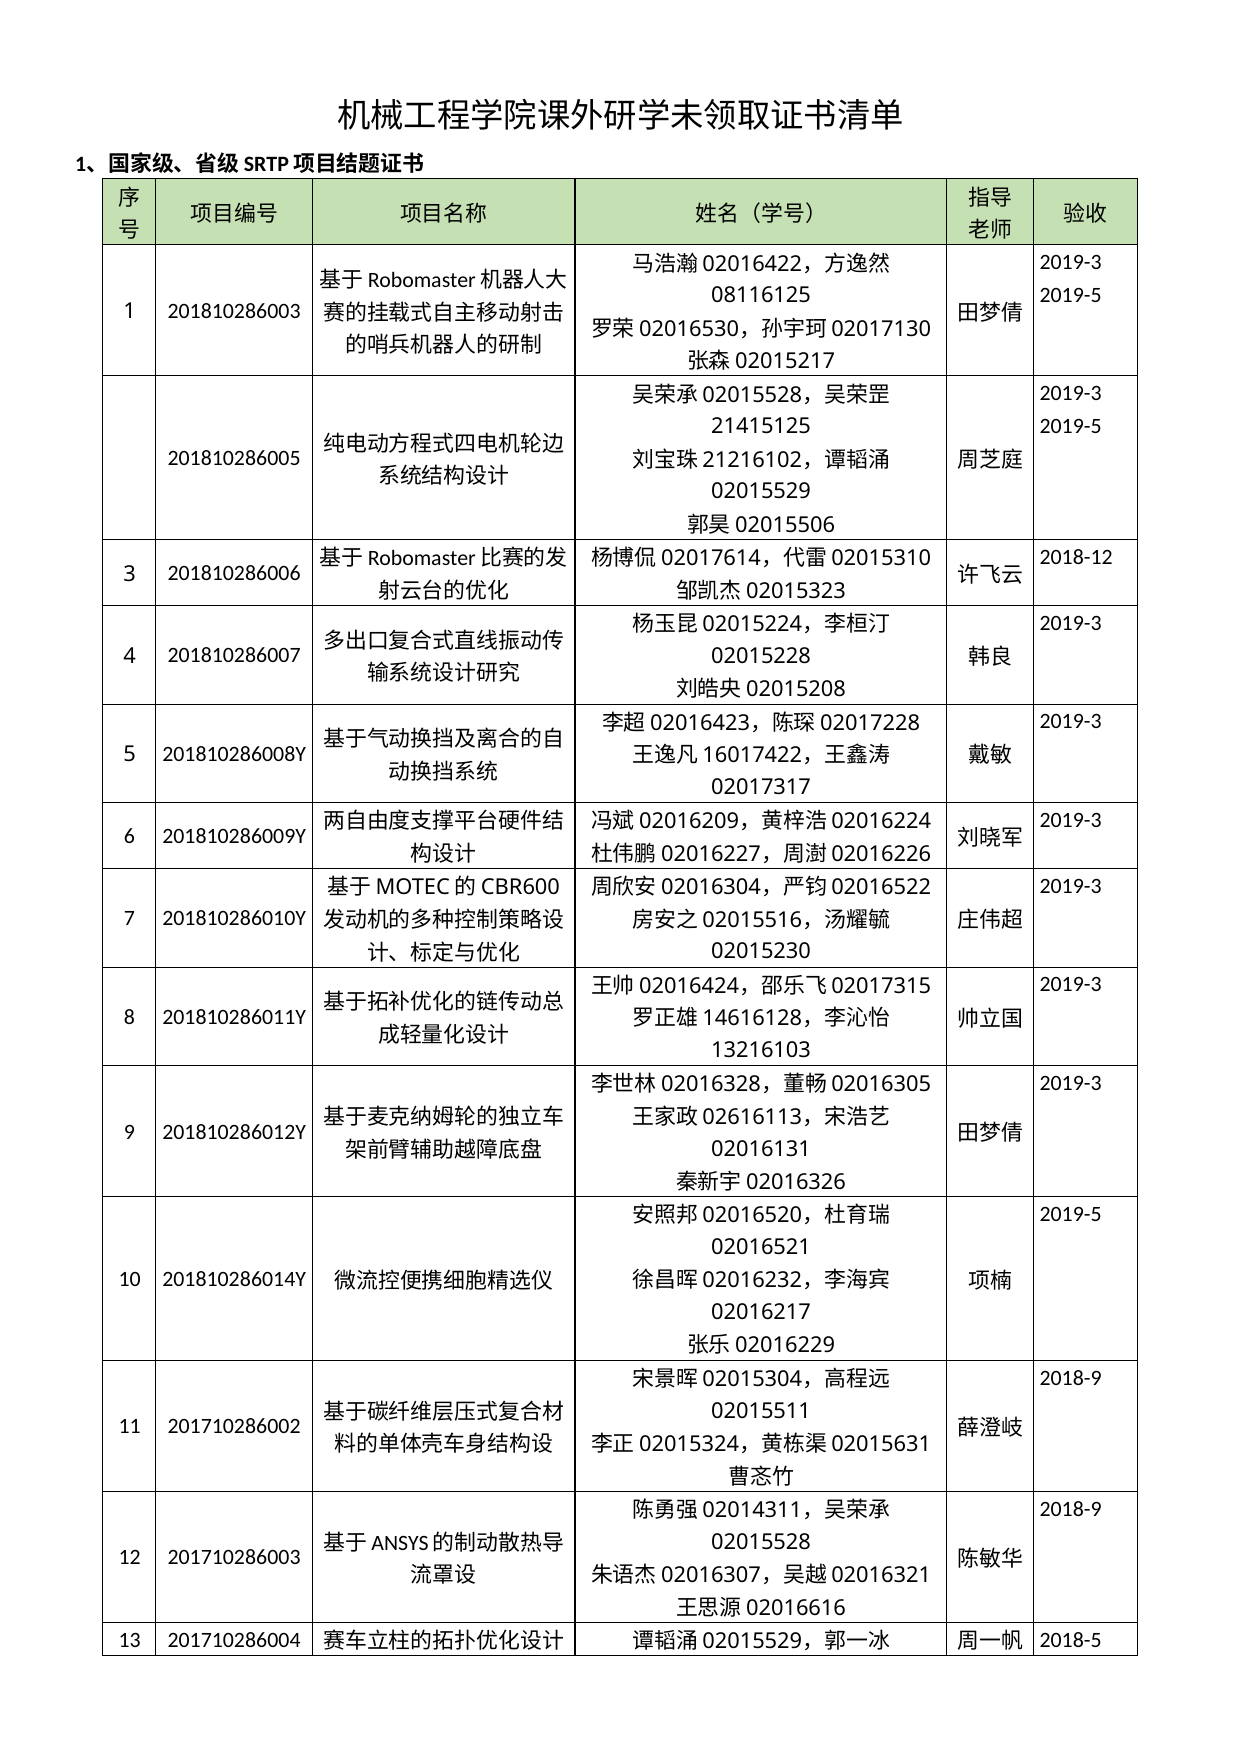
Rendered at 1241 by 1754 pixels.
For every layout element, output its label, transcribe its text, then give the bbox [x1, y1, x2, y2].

table_cell 201710286003 [156, 1492, 312, 1622]
table_cell 戴敏 [947, 705, 1033, 802]
table_cell 6 [103, 803, 155, 868]
table_cell 基于MOTEC的CBR600发动机的多种控制策略设计、标定与优化 [313, 869, 574, 967]
table_header 项目编号 [156, 179, 312, 244]
table_cell 201810286009Y [156, 803, 312, 868]
table_cell 李超02016423，陈琛02017228 王逸凡16017422，王鑫涛02017317 [576, 705, 946, 802]
table_cell 9 [103, 1066, 155, 1196]
table_cell 7 [103, 869, 155, 967]
table_cell 基于ANSYS的制动散热导流罩设 [313, 1492, 574, 1622]
table_cell 周芝庭 [947, 376, 1033, 539]
table_cell 5 [103, 705, 155, 802]
table_cell 4 [103, 606, 155, 703]
table_header 项目名称 [313, 179, 574, 244]
table_cell 2019-3 [1034, 869, 1137, 967]
table_cell 201810286006 [156, 540, 312, 605]
table_cell 安照邦02016520，杜育瑞02016521 徐昌晖02016232，李海宾02016217 张乐02016229 [576, 1197, 946, 1360]
table_cell 吴荣承02015528，吴荣罡21415125 刘宝珠21216102，谭韬涌02015529 郭昊02015506 [576, 376, 946, 539]
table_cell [576, 1623, 946, 1655]
table_cell 2019-3 [1034, 705, 1137, 802]
table_cell 帅立国 [947, 968, 1033, 1065]
table_cell 庄伟超 [947, 869, 1033, 967]
table_cell 2019-5 [1034, 1197, 1137, 1360]
table_header 序号 [103, 179, 155, 244]
table_cell 201810286014Y [156, 1197, 312, 1360]
table_cell 薛澄岐 [947, 1361, 1033, 1491]
table_cell 马浩瀚02016422，方逸然08116125 罗荣02016530，孙宇珂02017130 张森02015217 [576, 245, 946, 375]
table_header 验收 [1034, 179, 1137, 244]
table_cell 12 [103, 1492, 155, 1622]
table_cell 周一帆 [947, 1623, 1033, 1655]
table_cell 陈敏华 [947, 1492, 1033, 1622]
table_header 姓名（学号） [576, 179, 946, 244]
table_cell 8 [103, 968, 155, 1065]
table_cell 2018-9 [1034, 1492, 1137, 1622]
table_cell 3 [103, 540, 155, 605]
table_cell 201710286004 [156, 1623, 312, 1655]
table_cell 10 [103, 1197, 155, 1360]
table_cell 201810286011Y [156, 968, 312, 1065]
table_cell 1 [103, 245, 155, 375]
table_cell 许飞云 [947, 540, 1033, 605]
table_header 指导 老师 [947, 179, 1033, 244]
table_cell 2019-3 [1034, 1066, 1137, 1196]
table_cell 赛车立柱的拓扑优化设计及逆向曲面建模 [313, 1623, 574, 1655]
table_cell 13 [103, 1623, 155, 1655]
table_cell [103, 376, 155, 539]
table_cell 田梦倩 [947, 245, 1033, 375]
table_cell 2018-12 [1034, 540, 1137, 605]
table_cell 11 [103, 1361, 155, 1491]
table_cell 田梦倩 [947, 1066, 1033, 1196]
text 1、国家级、省级SRTP项目结题证书 [75, 146, 1165, 178]
table_cell 两自由度支撑平台硬件结构设计 [313, 803, 574, 868]
table_cell 多出口复合式直线振动传输系统设计研究 [313, 606, 574, 703]
table_cell 基于Robomaster比赛的发射云台的优化 [313, 540, 574, 605]
table_cell 冯斌02016209，黄梓浩02016224 杜伟鹏02016227，周澍02016226 [576, 803, 946, 868]
table_cell 杨玉昆02015224，李桓汀02015228 刘皓央02015208 [576, 606, 946, 703]
table_cell 201810286008Y [156, 705, 312, 802]
table_cell 201810286012Y [156, 1066, 312, 1196]
table_cell 微流控便携细胞精选仪 [313, 1197, 574, 1360]
table_cell 基于气动换挡及离合的自动换挡系统 [313, 705, 574, 802]
table_cell 宋景晖02015304，高程远02015511 李正02015324，黄栋渠02015631 曹忞竹 [576, 1361, 946, 1491]
table_cell 韩良 [947, 606, 1033, 703]
table_cell 陈勇强02014311，吴荣承02015528 朱语杰02016307，吴越02016321 王思源02016616 [576, 1492, 946, 1622]
table_cell 杨博侃02017614，代雷02015310 邹凯杰02015323 [576, 540, 946, 605]
table_cell 201810286003 [156, 245, 312, 375]
table_cell 基于Robomaster机器人大赛的挂载式自主移动射击的哨兵机器人的研制 [313, 245, 574, 375]
table_cell 2018-5 [1034, 1623, 1137, 1655]
table_cell 2018-9 [1034, 1361, 1137, 1491]
table_cell 201810286010Y [156, 869, 312, 967]
table_cell 2019-3 2019-5 [1034, 245, 1137, 375]
table_cell 2019-3 [1034, 606, 1137, 703]
table_cell 201710286002 [156, 1361, 312, 1491]
table_cell 王帅02016424，邵乐飞02017315 罗正雄14616128，李沁怡13216103 [576, 968, 946, 1065]
table_cell 基于麦克纳姆轮的独立车架前臂辅助越障底盘 [313, 1066, 574, 1196]
table_cell 基于碳纤维层压式复合材料的单体壳车身结构设 [313, 1361, 574, 1491]
table_cell 刘晓军 [947, 803, 1033, 868]
table_cell 2019-3 [1034, 968, 1137, 1065]
table_cell 项楠 [947, 1197, 1033, 1360]
table_cell 2019-3 2019-5 [1034, 376, 1137, 539]
table_cell 201810286007 [156, 606, 312, 703]
table_cell 周欣安02016304，严钧02016522 房安之02015516，汤耀毓02015230 [576, 869, 946, 967]
table_cell 基于拓补优化的链传动总成轻量化设计 [313, 968, 574, 1065]
text 机械工程学院课外研学未领取证书清单 [75, 81, 1165, 146]
table_cell 2019-3 [1034, 803, 1137, 868]
table_cell 李世林02016328，董畅02016305 王家政02616113，宋浩艺02016131 秦新宇02016326 [576, 1066, 946, 1196]
table_cell 201810286005 [156, 376, 312, 539]
table_cell 纯电动方程式四电机轮边系统结构设计 [313, 376, 574, 539]
